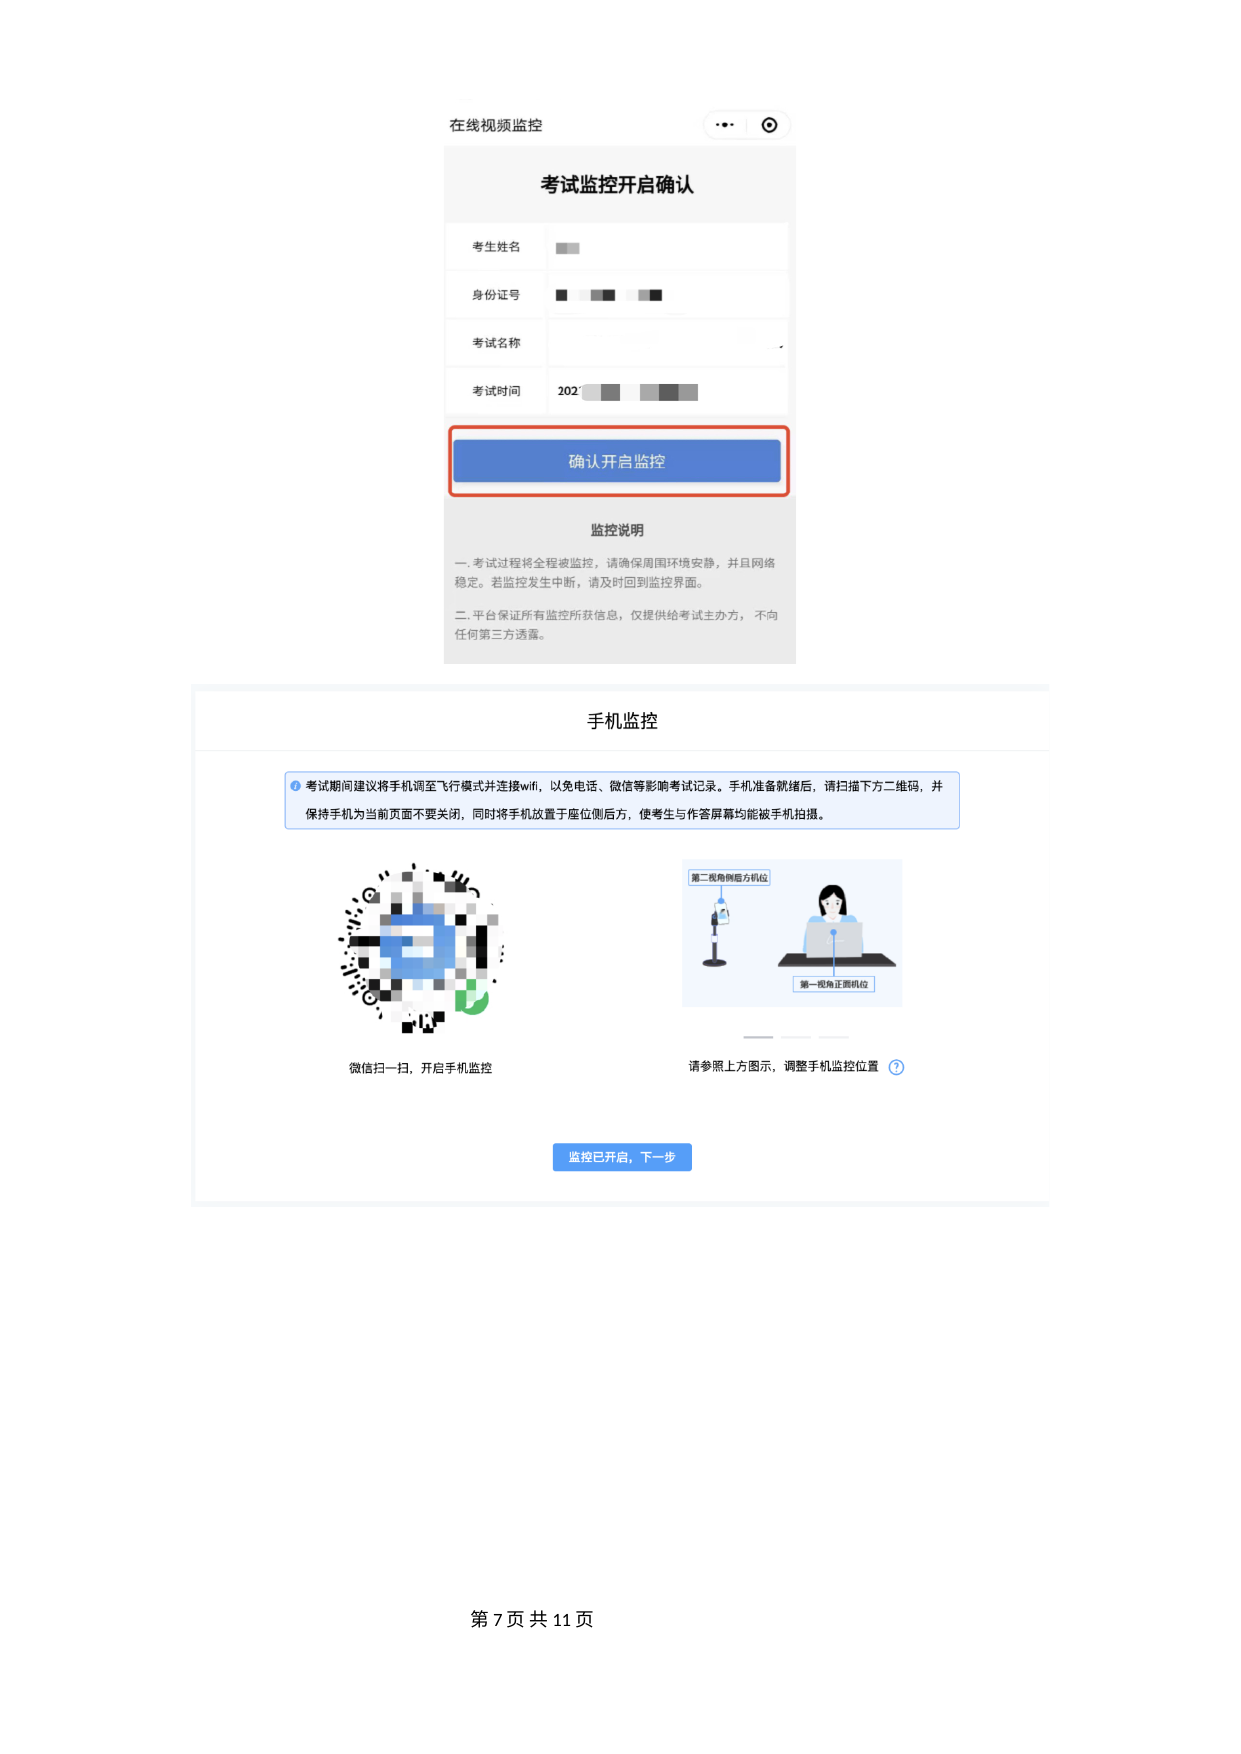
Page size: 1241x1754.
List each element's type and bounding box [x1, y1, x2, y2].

picture [191, 684, 1050, 1207]
picture [443, 99, 797, 664]
